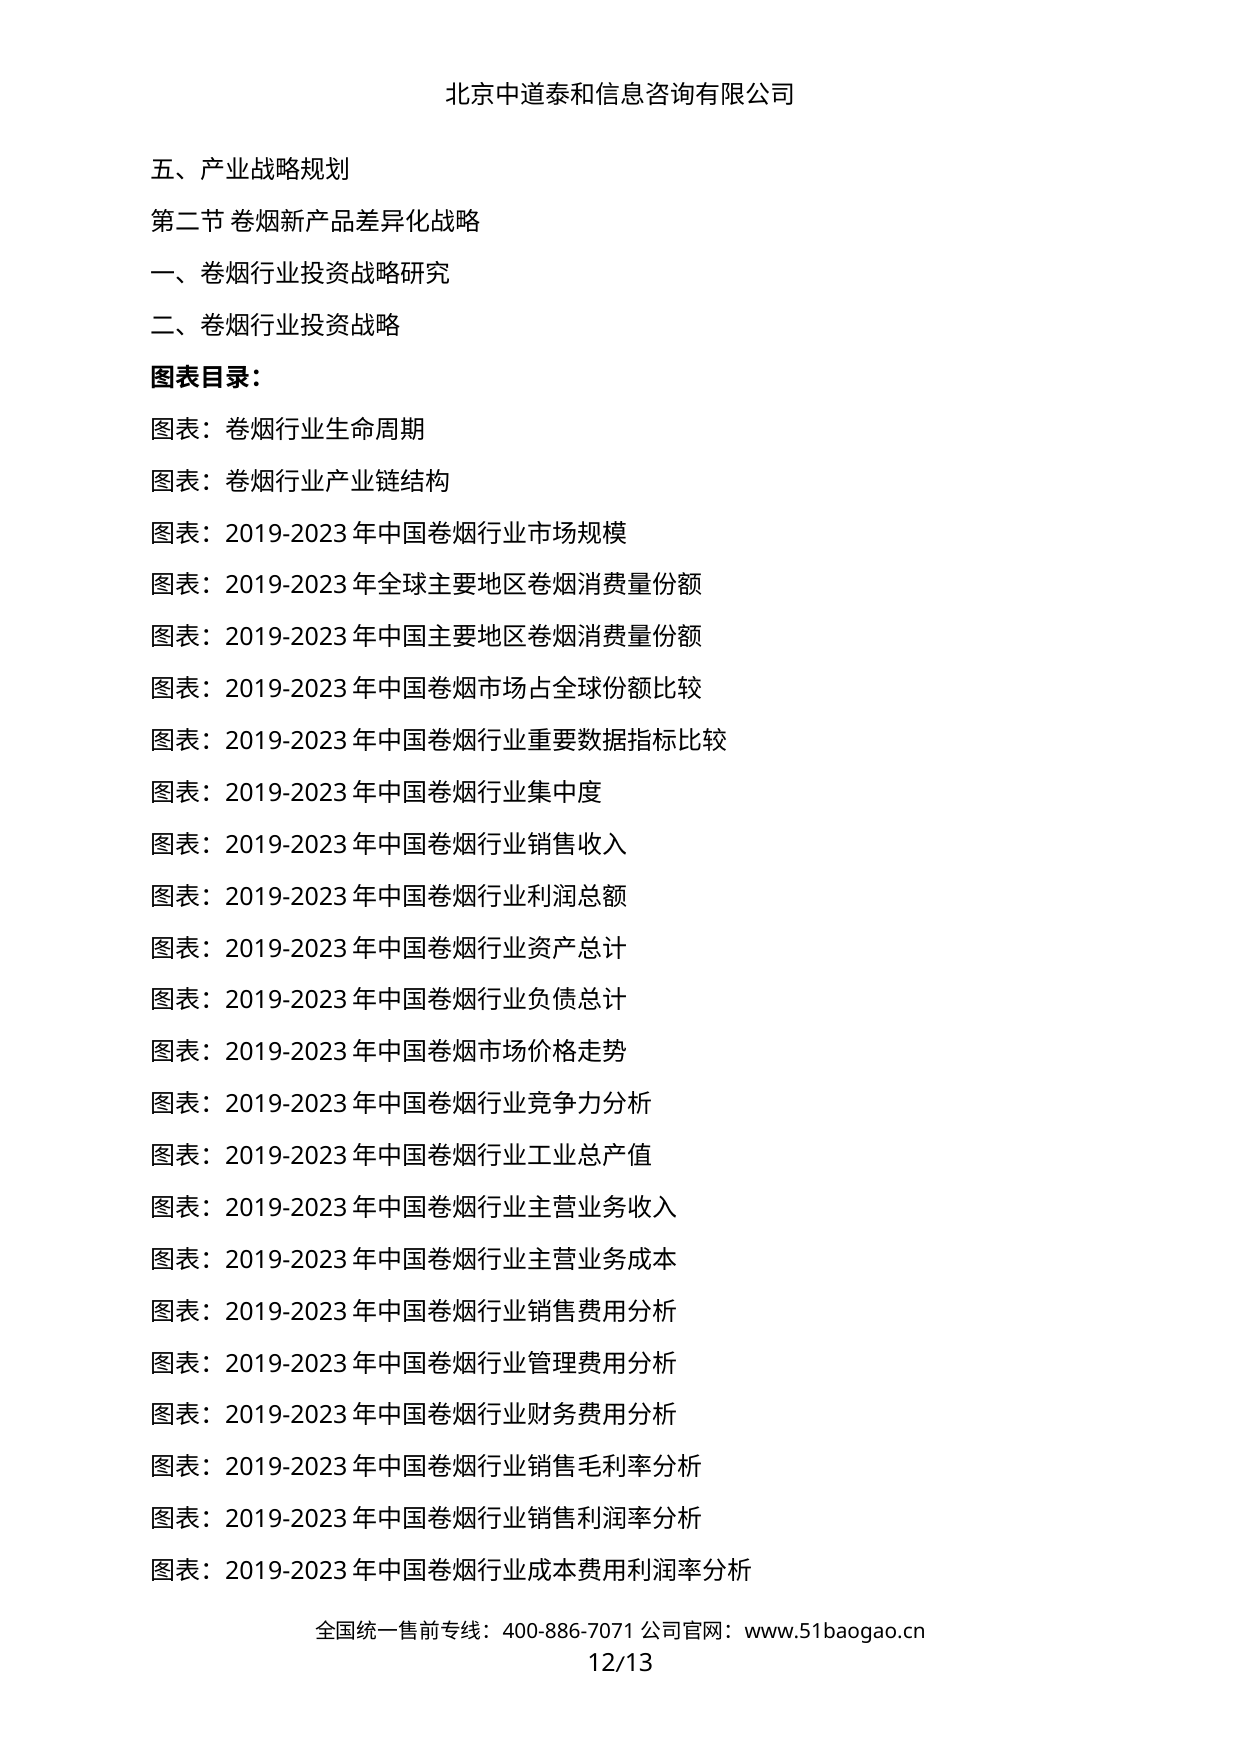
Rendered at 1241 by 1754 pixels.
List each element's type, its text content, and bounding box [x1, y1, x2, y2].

text 图表：2019-2023年中国卷烟行业销售利润率分析 [150, 1499, 1090, 1535]
text 图表：2019-2023年中国卷烟行业负债总计 [150, 980, 1090, 1016]
text 图表：2019-2023年中国卷烟行业市场规模 [150, 513, 1090, 549]
text 图表目录： [150, 357, 1090, 394]
text 五、产业战略规划 [150, 150, 1090, 186]
text 图表：2019-2023年中国卷烟行业集中度 [150, 772, 1090, 809]
text 图表：2019-2023年中国卷烟行业竞争力分析 [150, 1084, 1090, 1120]
text 图表：卷烟行业生命周期 [150, 409, 1090, 446]
text 图表：卷烟行业产业链结构 [150, 461, 1090, 497]
text 第二节 卷烟新产品差异化战略 [150, 202, 1090, 238]
text 图表：2019-2023年中国卷烟行业管理费用分析 [150, 1343, 1090, 1379]
text 图表：2019-2023年中国卷烟行业主营业务成本 [150, 1239, 1090, 1276]
text 图表：2019-2023年中国卷烟行业重要数据指标比较 [150, 721, 1090, 757]
text 图表：2019-2023年中国卷烟行业销售毛利率分析 [150, 1447, 1090, 1483]
text 图表：2019-2023年中国卷烟市场价格走势 [150, 1032, 1090, 1068]
text 二、卷烟行业投资战略 [150, 306, 1090, 342]
text 图表：2019-2023年中国卷烟行业成本费用利润率分析 [150, 1551, 1090, 1587]
text 一、卷烟行业投资战略研究 [150, 254, 1090, 290]
text 图表：2019-2023年中国卷烟行业工业总产值 [150, 1136, 1090, 1172]
text 图表：2019-2023年中国卷烟行业销售费用分析 [150, 1291, 1090, 1327]
text 图表：2019-2023年全球主要地区卷烟消费量份额 [150, 565, 1090, 601]
text 图表：2019-2023年中国主要地区卷烟消费量份额 [150, 617, 1090, 653]
text 图表：2019-2023年中国卷烟行业资产总计 [150, 928, 1090, 964]
text 图表：2019-2023年中国卷烟行业利润总额 [150, 876, 1090, 912]
text 图表：2019-2023年中国卷烟行业销售收入 [150, 824, 1090, 861]
text 图表：2019-2023年中国卷烟市场占全球份额比较 [150, 669, 1090, 705]
text 图表：2019-2023年中国卷烟行业财务费用分析 [150, 1395, 1090, 1431]
text 图表：2019-2023年中国卷烟行业主营业务收入 [150, 1187, 1090, 1224]
